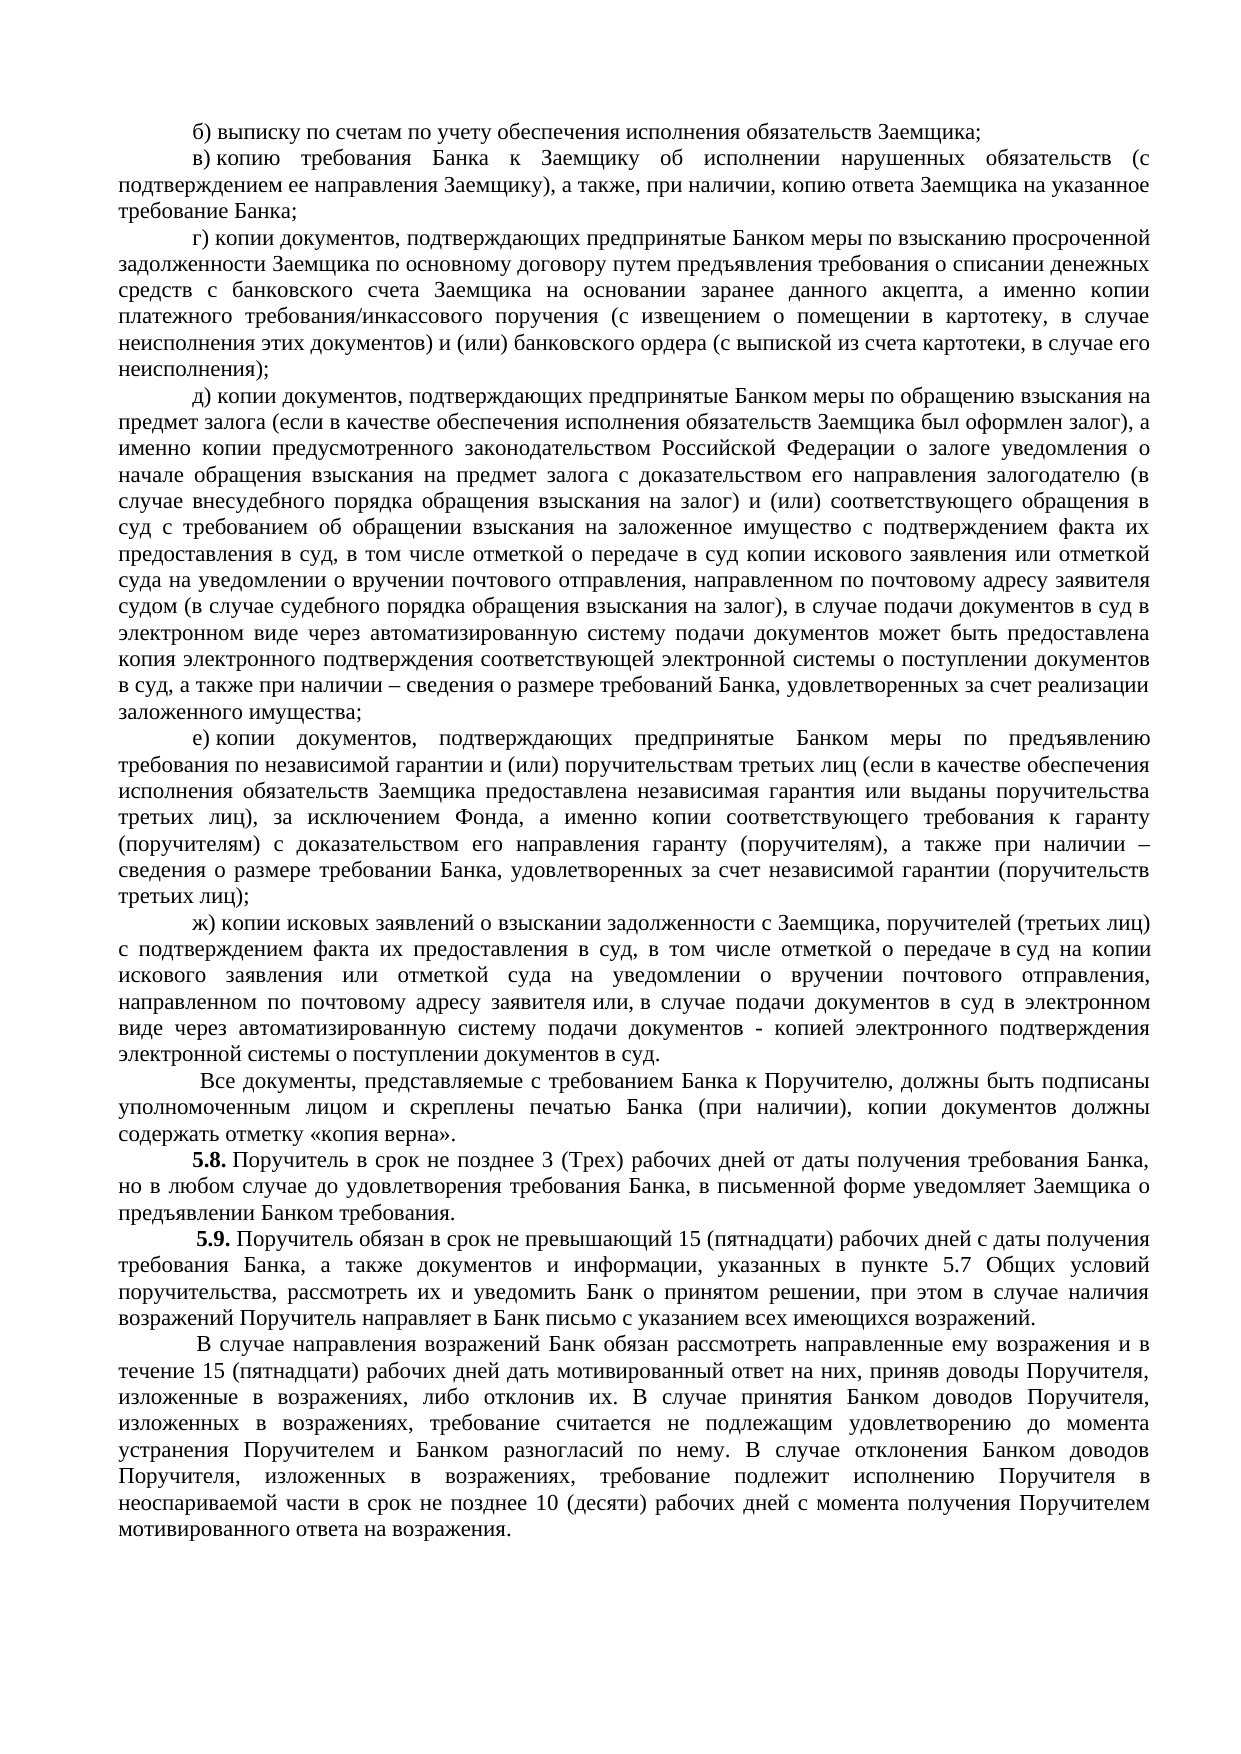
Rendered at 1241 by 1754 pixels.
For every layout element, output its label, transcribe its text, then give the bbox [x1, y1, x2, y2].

text д) копии документов, подтверждающих предпринятые Банком меры по обращению взыскания на предмет залога (если в качестве обеспечения исполнения обязательств Заемщика был оформлен залог), а именно копии предусмотренного законодательством Российской Федерации о залоге уведомления о начале обращения взыскания на предмет залога с доказательством его направления залогодателю (в случае внесудебного порядка обращения взыскания на залог) и (или) соответствующего обращения в суд с требованием об обращении взыскания на заложенное имущество с подтверждением факта их предоставления в суд, в том числе отметкой о передаче в суд копии искового заявления или отметкой суда на уведомлении о вручении почтового отправления, направленном по почтовому адресу заявителя судом (в случае судебного порядка обращения взыскания на залог), в случае подачи документов в суд в электронном виде через автоматизированную систему подачи документов может быть предоставлена копия электронного подтверждения соответствующей электронной системы о поступлении документов в суд, а также при наличии – сведения о размере требований Банка, удовлетворенных за счет реализации заложенного имущества; [118, 382, 1152, 724]
text Все документы, представляемые с требованием Банка к Поручителю, должны быть подписаны уполномоченным лицом и скреплены печатью Банка (при наличии), копии документов должны содержать отметку «копия верна». [118, 1067, 1152, 1146]
text е) копии документов, подтверждающих предпринятые Банком меры по предъявлению требования по независимой гарантии и (или) поручительствам третьих лиц (если в качестве обеспечения исполнения обязательств Заемщика предоставлена независимая гарантия или выданы поручительства третьих лиц), за исключением Фонда, а именно копии соответствующего требования к гаранту (поручителям) с доказательством его направления гаранту (поручителям), а также при наличии – сведения о размере требовании Банка, удовлетворенных за счет независимой гарантии (поручительств третьих лиц); [118, 724, 1152, 909]
text 5.9. Поручитель обязан в срок не превышающий 15 (пятнадцати) рабочих дней с даты получения требования Банка, а также документов и информации, указанных в пункте 5.7 Общих условий поручительства, рассмотреть их и уведомить Банк о принятом решении, при этом в случае наличия возражений Поручитель направляет в Банк письмо с указанием всех имеющихся возражений. [118, 1225, 1152, 1330]
text 5.8. Поручитель в срок не позднее 3 (Трех) рабочих дней от даты получения требования Банка, но в любом случае до удовлетворения требования Банка, в письменной форме уведомляет Заемщика о предъявлении Банком требования. [118, 1146, 1152, 1225]
text в) копию требования Банка к Заемщику об исполнении нарушенных обязательств (с подтверждением ее направления Заемщику), а также, при наличии, копию ответа Заемщика на указанное требование Банка; [118, 144, 1152, 223]
text б) выписку по счетам по учету обеспечения исполнения обязательств Заемщика; [118, 118, 1152, 144]
text ж) копии исковых заявлений о взыскании задолженности с Заемщика, поручителей (третьих лиц) с подтверждением факта их предоставления в суд, в том числе отметкой о передаче в суд на копии искового заявления или отметкой суда на уведомлении о вручении почтового отправления, направленном по почтовому адресу заявителя или, в случае подачи документов в суд в электронном виде через автоматизированную систему подачи документов - копией электронного подтверждения электронной системы о поступлении документов в суд. [118, 909, 1152, 1067]
text г) копии документов, подтверждающих предпринятые Банком меры по взысканию просроченной задолженности Заемщика по основному договору путем предъявления требования о списании денежных средств с банковского счета Заемщика на основании заранее данного акцепта, а именно копии платежного требования/инкассового поручения (с извещением о помещении в картотеку, в случае неисполнения этих документов) и (или) банковского ордера (с выпиской из счета картотеки, в случае его неисполнения); [118, 223, 1152, 382]
text В случае направления возражений Банк обязан рассмотреть направленные ему возражения и в течение 15 (пятнадцати) рабочих дней дать мотивированный ответ на них, приняв доводы Поручителя, изложенные в возражениях, либо отклонив их. В случае принятия Банком доводов Поручителя, изложенных в возражениях, требование считается не подлежащим удовлетворению до момента устранения Поручителем и Банком разногласий по нему. В случае отклонения Банком доводов Поручителя, изложенных в возражениях, требование подлежит исполнению Поручителя в неоспариваемой части в срок не позднее 10 (десяти) рабочих дней с момента получения Поручителем мотивированного ответа на возражения. [118, 1330, 1152, 1541]
